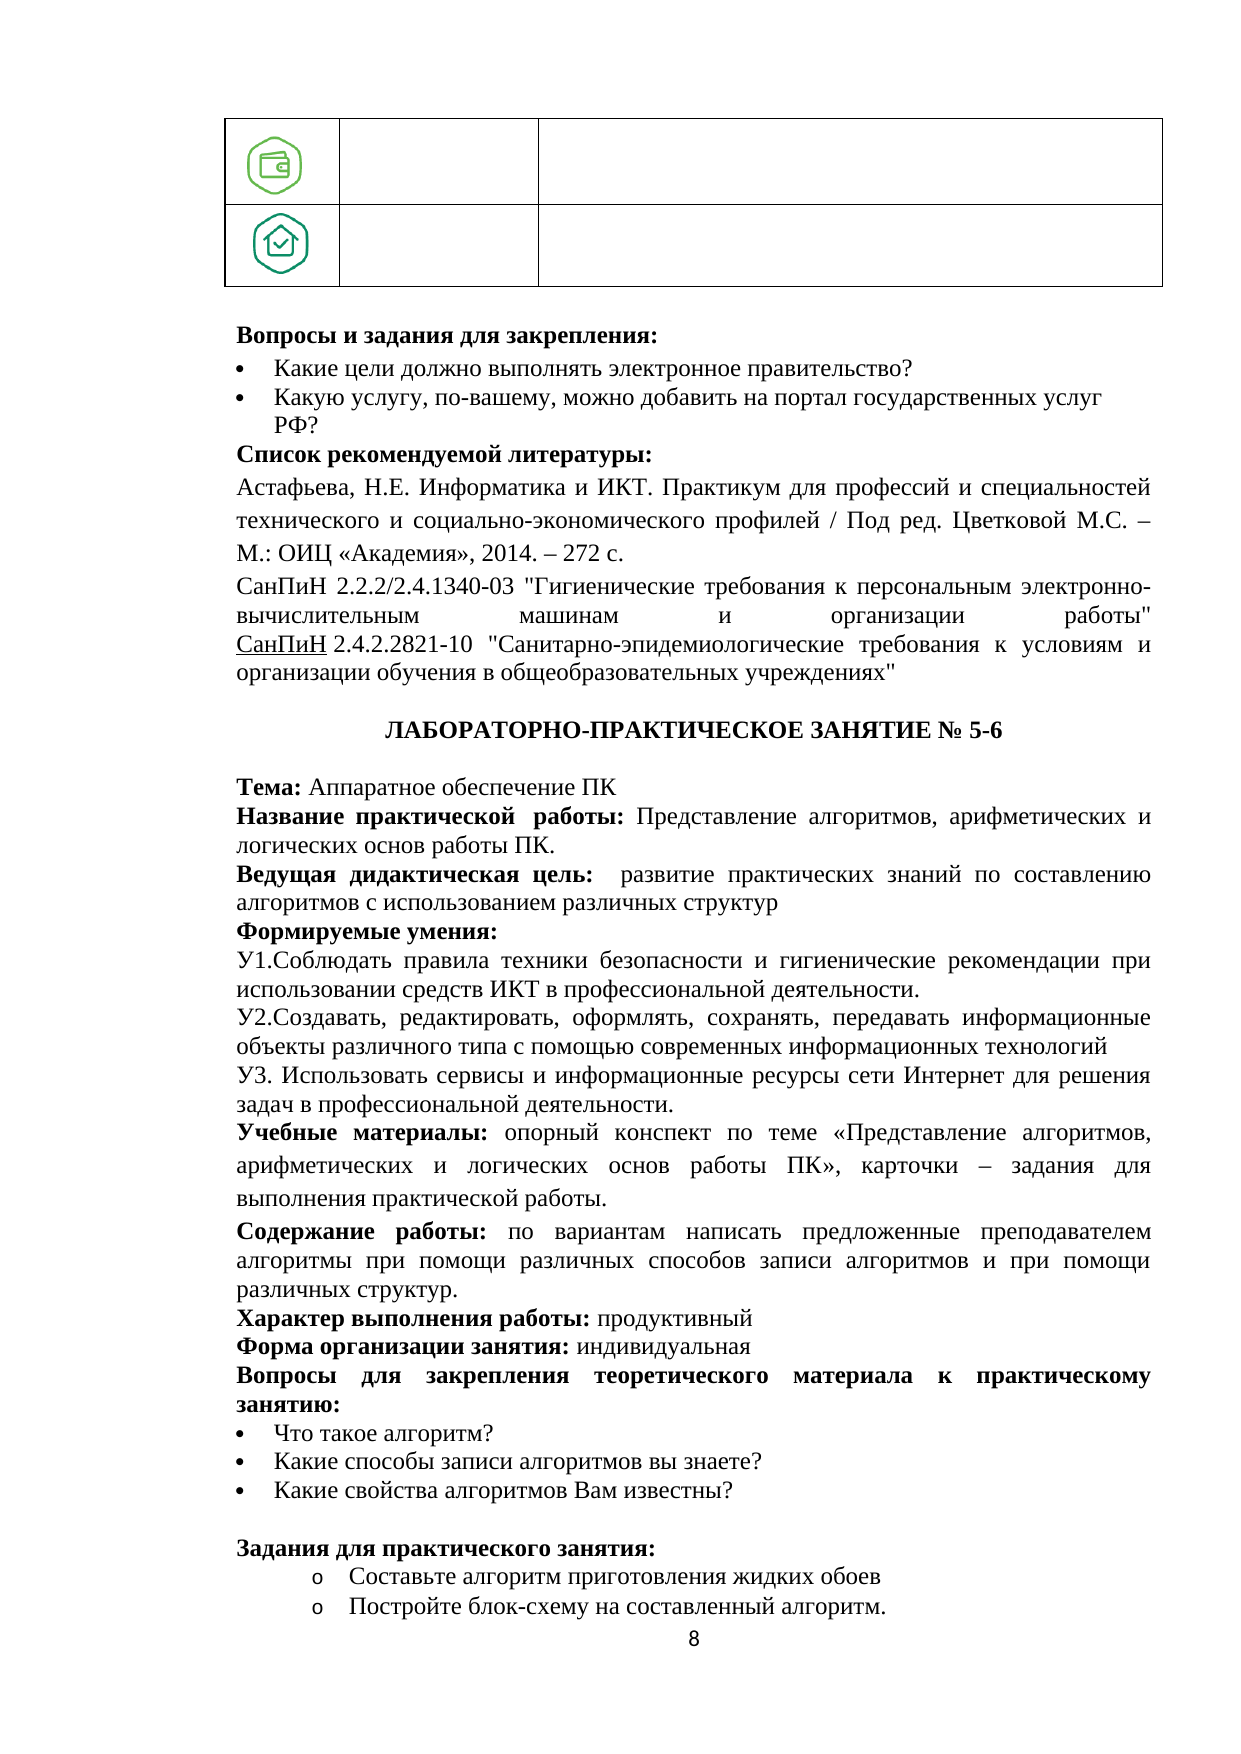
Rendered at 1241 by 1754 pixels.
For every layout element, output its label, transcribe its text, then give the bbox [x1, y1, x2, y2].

text Астафьева, Н.Е. Информатика и ИКТ. Практикум для профессий и специальностей технического и социально-экономического профилей / Под ред. Цветковой М.С. – М.: ОИЦ «Академия», 2014. – 272 с. [236, 472, 1152, 567]
text Форма организации занятия: индивидуальная [236, 1331, 1152, 1360]
text Вопросы и задания для закрепления: [236, 320, 1152, 348]
text Тема: Аппаратное обеспечение ПК [236, 772, 1152, 801]
table_cell [340, 119, 538, 204]
table_cell [226, 119, 339, 204]
text У1.Соблюдать правила техники безопасности и гигиенические рекомендации при использовании средств ИКТ в профессиональной деятельности. [236, 945, 1152, 1002]
list Какие свойства алгоритмов Вам известны? [236, 1475, 1152, 1504]
text Задания для практического занятия: [236, 1533, 1152, 1561]
text СанПиН 2.2.2/2.4.1340-03 "Гигиенические требования к персональным электронно-вычислительным машинам и организации работы" СанПиН 2.4.2.2821-10 "Санитарно-эпидемиологические требования к условиям и организации обучения в общеобразовательных учреждениях" [236, 571, 1152, 686]
text Формируемые умения: [236, 916, 1152, 945]
list Составьте алгоритм приготовления жидких обоев [311, 1561, 1152, 1591]
table_cell [340, 205, 538, 286]
picture [236, 205, 318, 282]
text ЛАБОРАТОРНО-ПРАКТИЧЕСКОЕ ЗАНЯТИЕ № 5-6 [236, 715, 1152, 744]
text Ведущая дидактическая цель: развитие практических знаний по составлению алгоритмов с использованием различных структур [236, 859, 1152, 916]
list Какую услугу, по-вашему, можно добавить на портал государственных услуг РФ? [236, 382, 1152, 439]
text Учебные материалы: опорный конспект по теме «Представление алгоритмов, арифметических и логических основ работы ПК», карточки – задания для выполнения практической работы. [236, 1117, 1152, 1212]
table_cell [539, 205, 1162, 286]
text Содержание работы: по вариантам написать предложенные преподавателем алгоритмы при помощи различных способов записи алгоритмов и при помощи различных структур. [236, 1216, 1152, 1303]
table_cell [539, 119, 1162, 204]
picture [236, 119, 310, 201]
text Название практической работы: Представление алгоритмов, арифметических и логических основ работы ПК. [236, 801, 1152, 859]
text У2.Создавать, редактировать, оформлять, сохранять, передавать информационные объекты различного типа с помощью современных информационных технологий [236, 1002, 1152, 1060]
list Что такое алгоритм? [236, 1418, 1152, 1446]
text Список рекомендуемой литературы: [236, 439, 1152, 468]
text У3. Использовать сервисы и информационные ресурсы сети Интернет для решения задач в профессиональной деятельности. [236, 1060, 1152, 1117]
list Какие способы записи алгоритмов вы знаете? [236, 1446, 1152, 1475]
table_cell [226, 205, 339, 286]
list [311, 1591, 1152, 1621]
text Вопросы для закрепления теоретического материала к практическому занятию: [236, 1360, 1152, 1418]
text Характер выполнения работы: продуктивный [236, 1303, 1152, 1331]
list Какие цели должно выполнять электронное правительство? [236, 353, 1152, 382]
